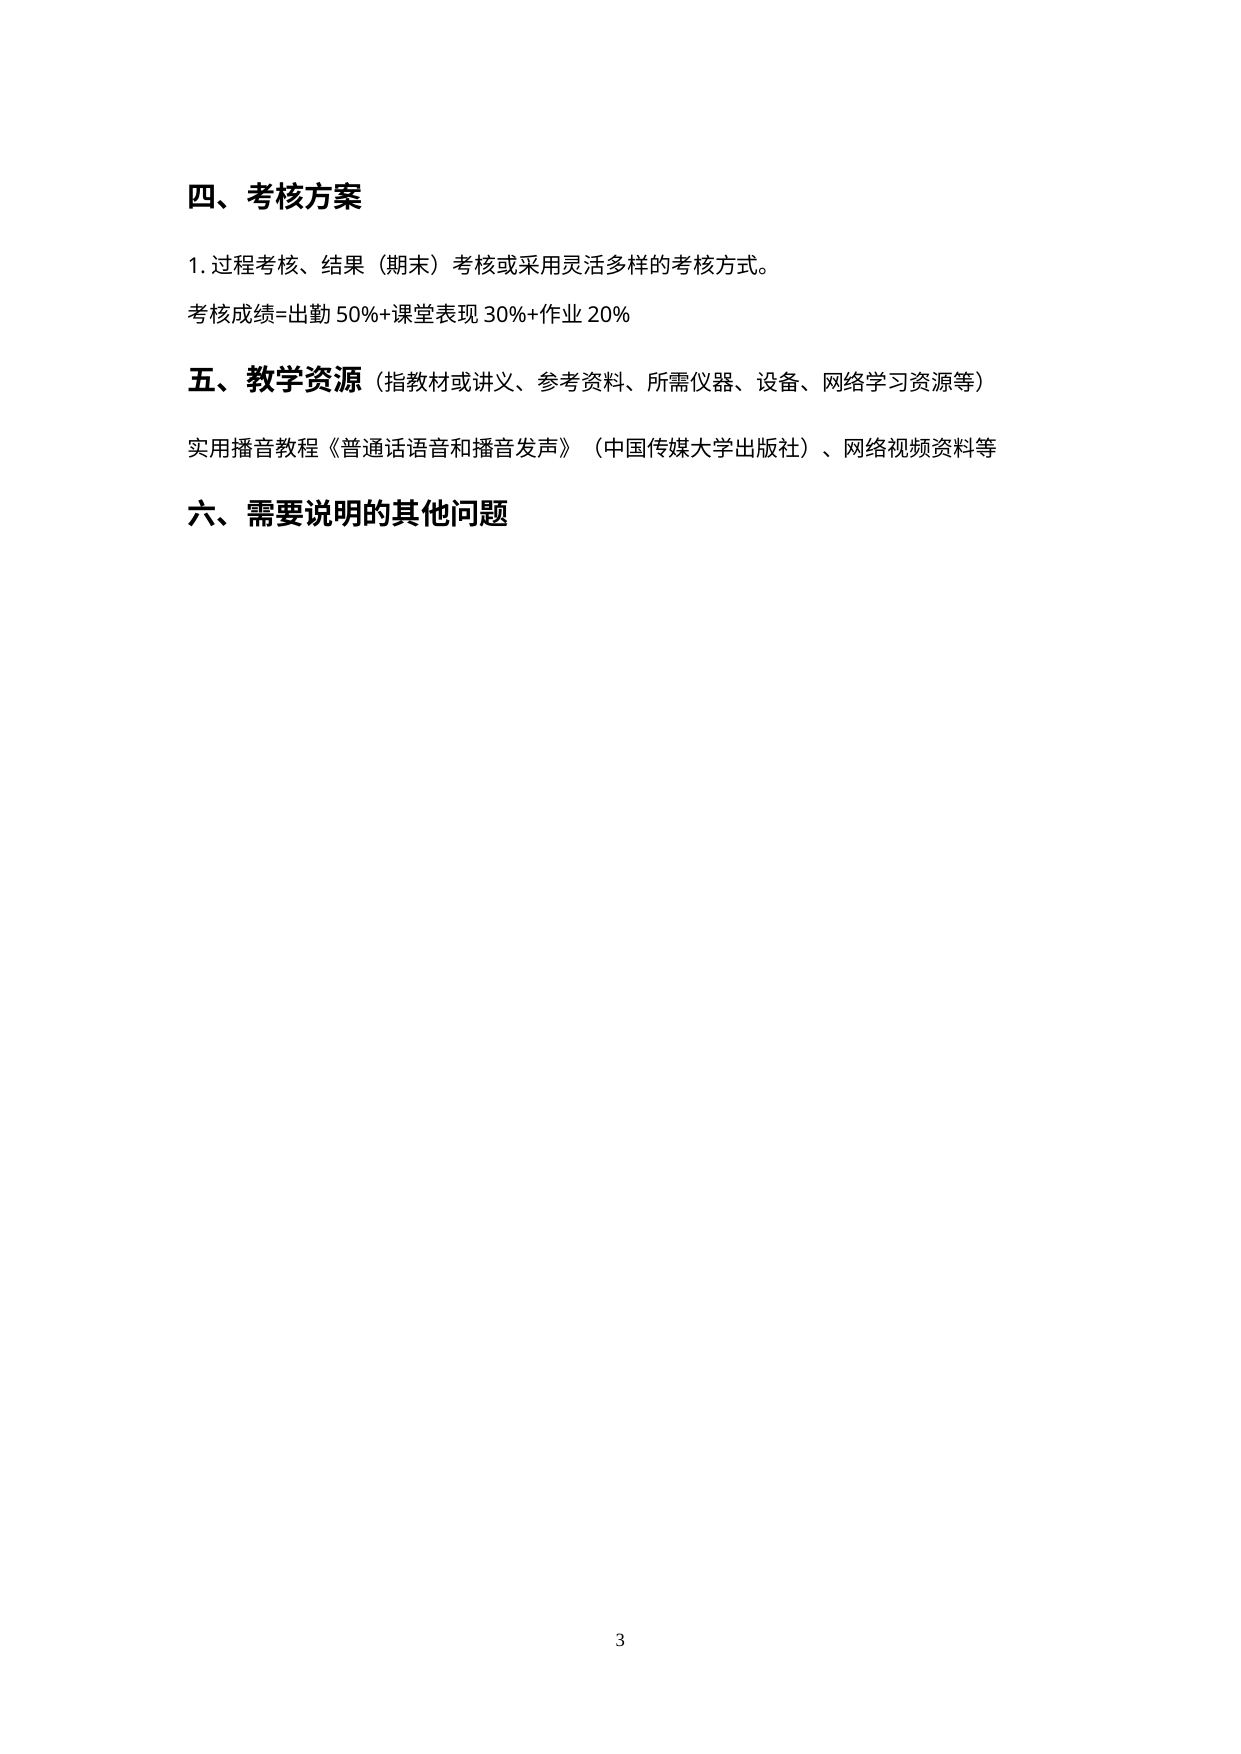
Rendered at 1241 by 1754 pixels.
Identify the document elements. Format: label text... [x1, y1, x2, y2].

text 四、考核方案 [187, 162, 1053, 227]
text 实用播音教程《普通话语音和播音发声》（中国传媒大学出版社）、网络视频资料等 [187, 431, 1053, 463]
text 五、教学资源（指教材或讲义、参考资料、所需仪器、设备、网络学习资源等） [187, 345, 1053, 410]
text 考核成绩=出勤50%+课堂表现30%+作业20% [187, 296, 1053, 329]
text 六、需要说明的其他问题 [187, 479, 1053, 544]
text 1. 过程考核、结果（期末）考核或采用灵活多样的考核方式。 [187, 248, 1053, 281]
